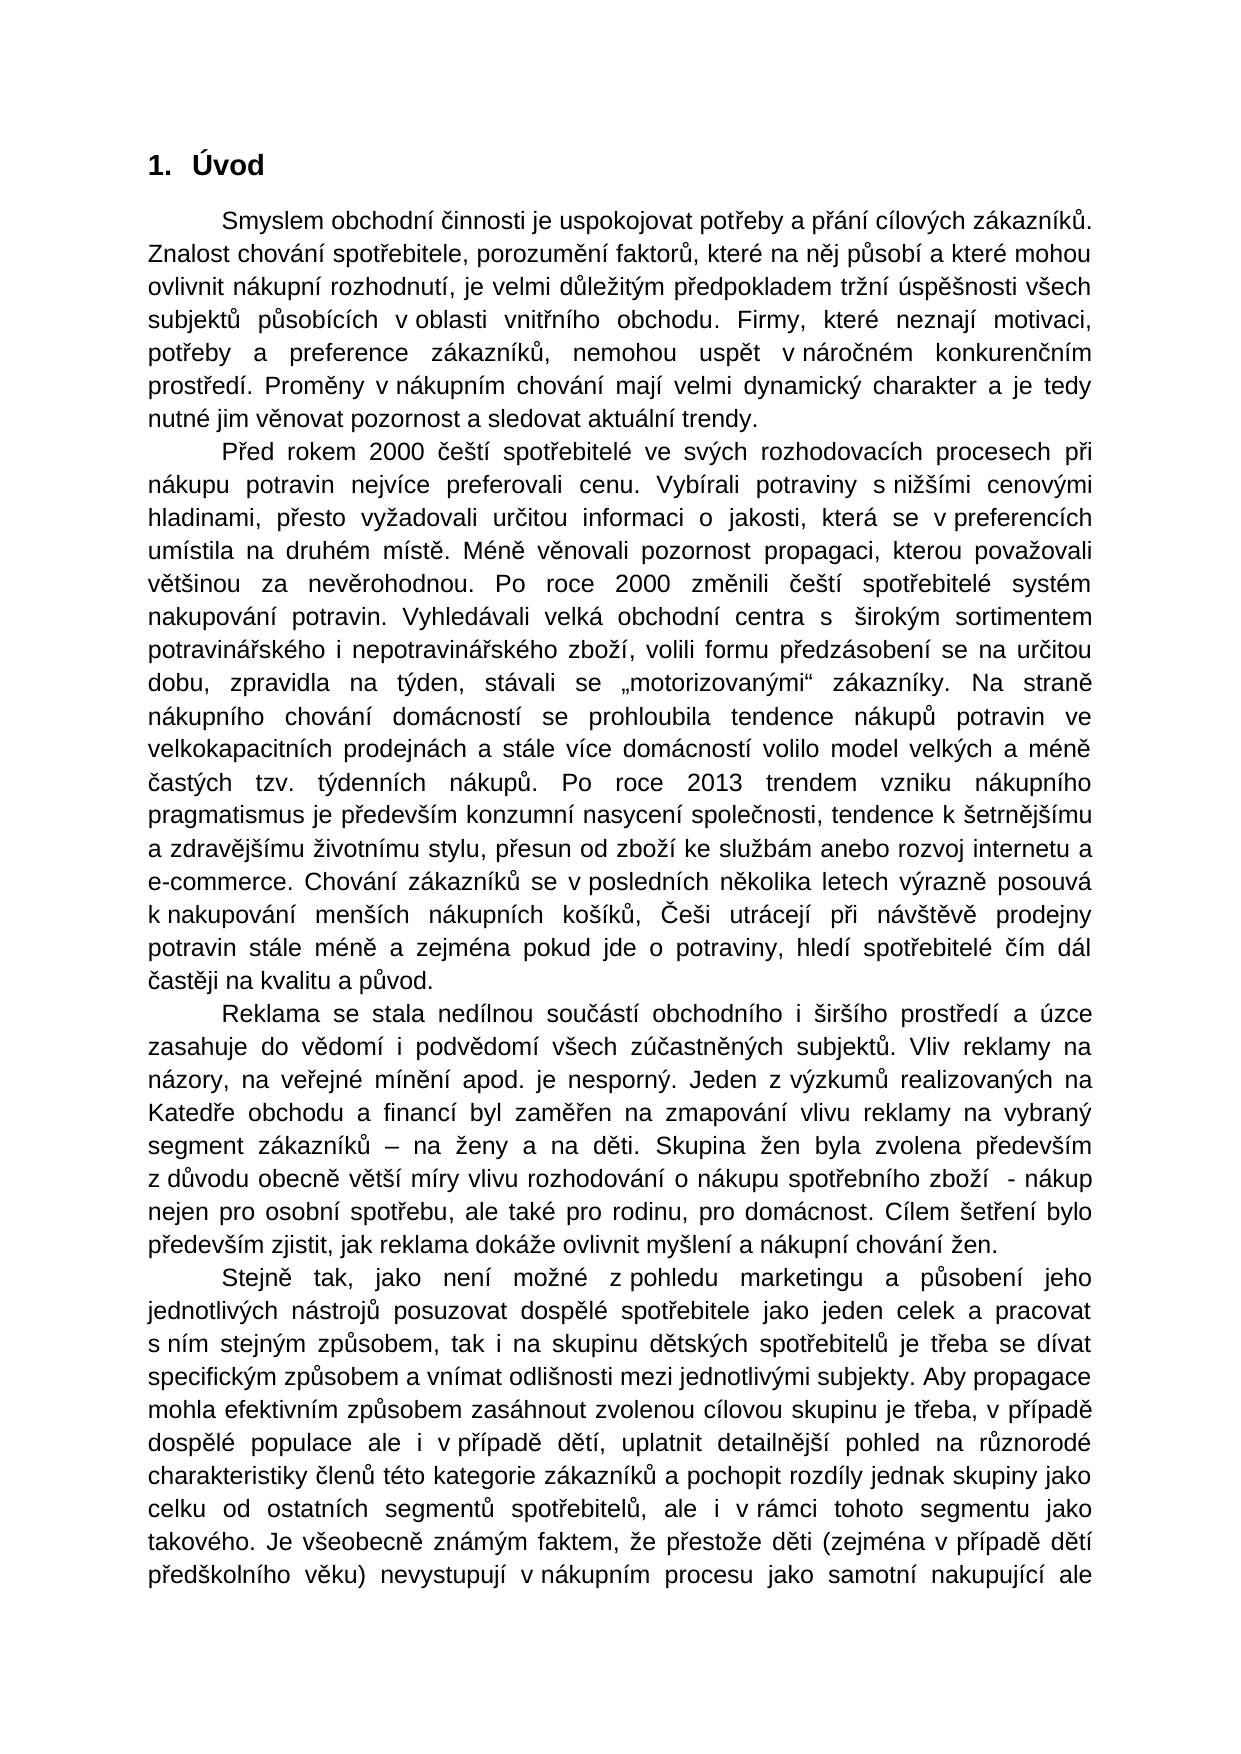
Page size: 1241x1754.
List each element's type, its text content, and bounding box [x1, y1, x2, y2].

text Smyslem obchodní činnosti je uspokojovat potřeby a přání cílových zákazníků. Znalost chování spotřebitele, porozumění faktorů, které na něj působí a které mohou ovlivnit nákupní rozhodnutí, je velmi důležitým předpokladem tržní úspěšnosti všech subjektů působících v oblasti vnitřního obchodu. Firmy, které neznají motivaci, potřeby a preference zákazníků, nemohou uspět v náročném konkurenčním prostředí. Proměny v nákupním chování mají velmi dynamický charakter a je tedy nutné jim věnovat pozornost a sledovat aktuální trendy. [148, 206, 1093, 433]
text Reklama se stala nedílnou součástí obchodního i širšího prostředí a úzce zasahuje do vědomí i podvědomí všech zúčastněných subjektů. Vliv reklamy na názory, na veřejné mínění apod. je nesporný. Jeden z výzkumů realizovaných na Katedře obchodu a financí byl zaměřen na zmapování vlivu reklamy na vybraný segment zákazníků – na ženy a na děti. Skupina žen byla zvolena především z důvodu obecně větší míry vlivu rozhodování o nákupu spotřebního zboží - nákup nejen pro osobní spotřebu, ale také pro rodinu, pro domácnost. Cílem šetření bylo především zjistit, jak reklama dokáže ovlivnit myšlení a nákupní chování žen. [148, 999, 1093, 1258]
text Před rokem 2000 čeští spotřebitelé ve svých rozhodovacích procesech při nákupu potravin nejvíce preferovali cenu. Vybírali potraviny s nižšími cenovými hladinami, přesto vyžadovali určitou informaci o jakosti, která se v preferencích umístila na druhém místě. Méně věnovali pozornost propagaci, kterou považovali většinou za nevěrohodnou. Po roce 2000 změnili čeští spotřebitelé systém nakupování potravin. Vyhledávali velká obchodní centra s širokým sortimentem potravinářského i nepotravinářského zboží, volili formu předzásobení se na určitou dobu, zpravidla na týden, stávali se „motorizovanými“ zákazníky. Na straně nákupního chování domácností se prohloubila tendence nákupů potravin ve velkokapacitních prodejnách a stále více domácností volilo model velkých a méně častých tzv. týdenních nákupů. Po roce 2013 trendem vzniku nákupního pragmatismus je především konzumní nasycení společnosti, tendence k šetrnějšímu a zdravějšímu životnímu stylu, přesun od zboží ke službám anebo rozvoj internetu a e-commerce. Chování zákazníků se v posledních několika letech výrazně posouvá k nakupování menších nákupních košíků, Češi utrácejí při návštěvě prodejny potravin stále méně a zejména pokud jde o potraviny, hledí spotřebitelé čím dál častěji na kvalitu a původ. [148, 437, 1093, 994]
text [148, 1263, 1093, 1589]
subtitle Úvod [148, 148, 1093, 181]
